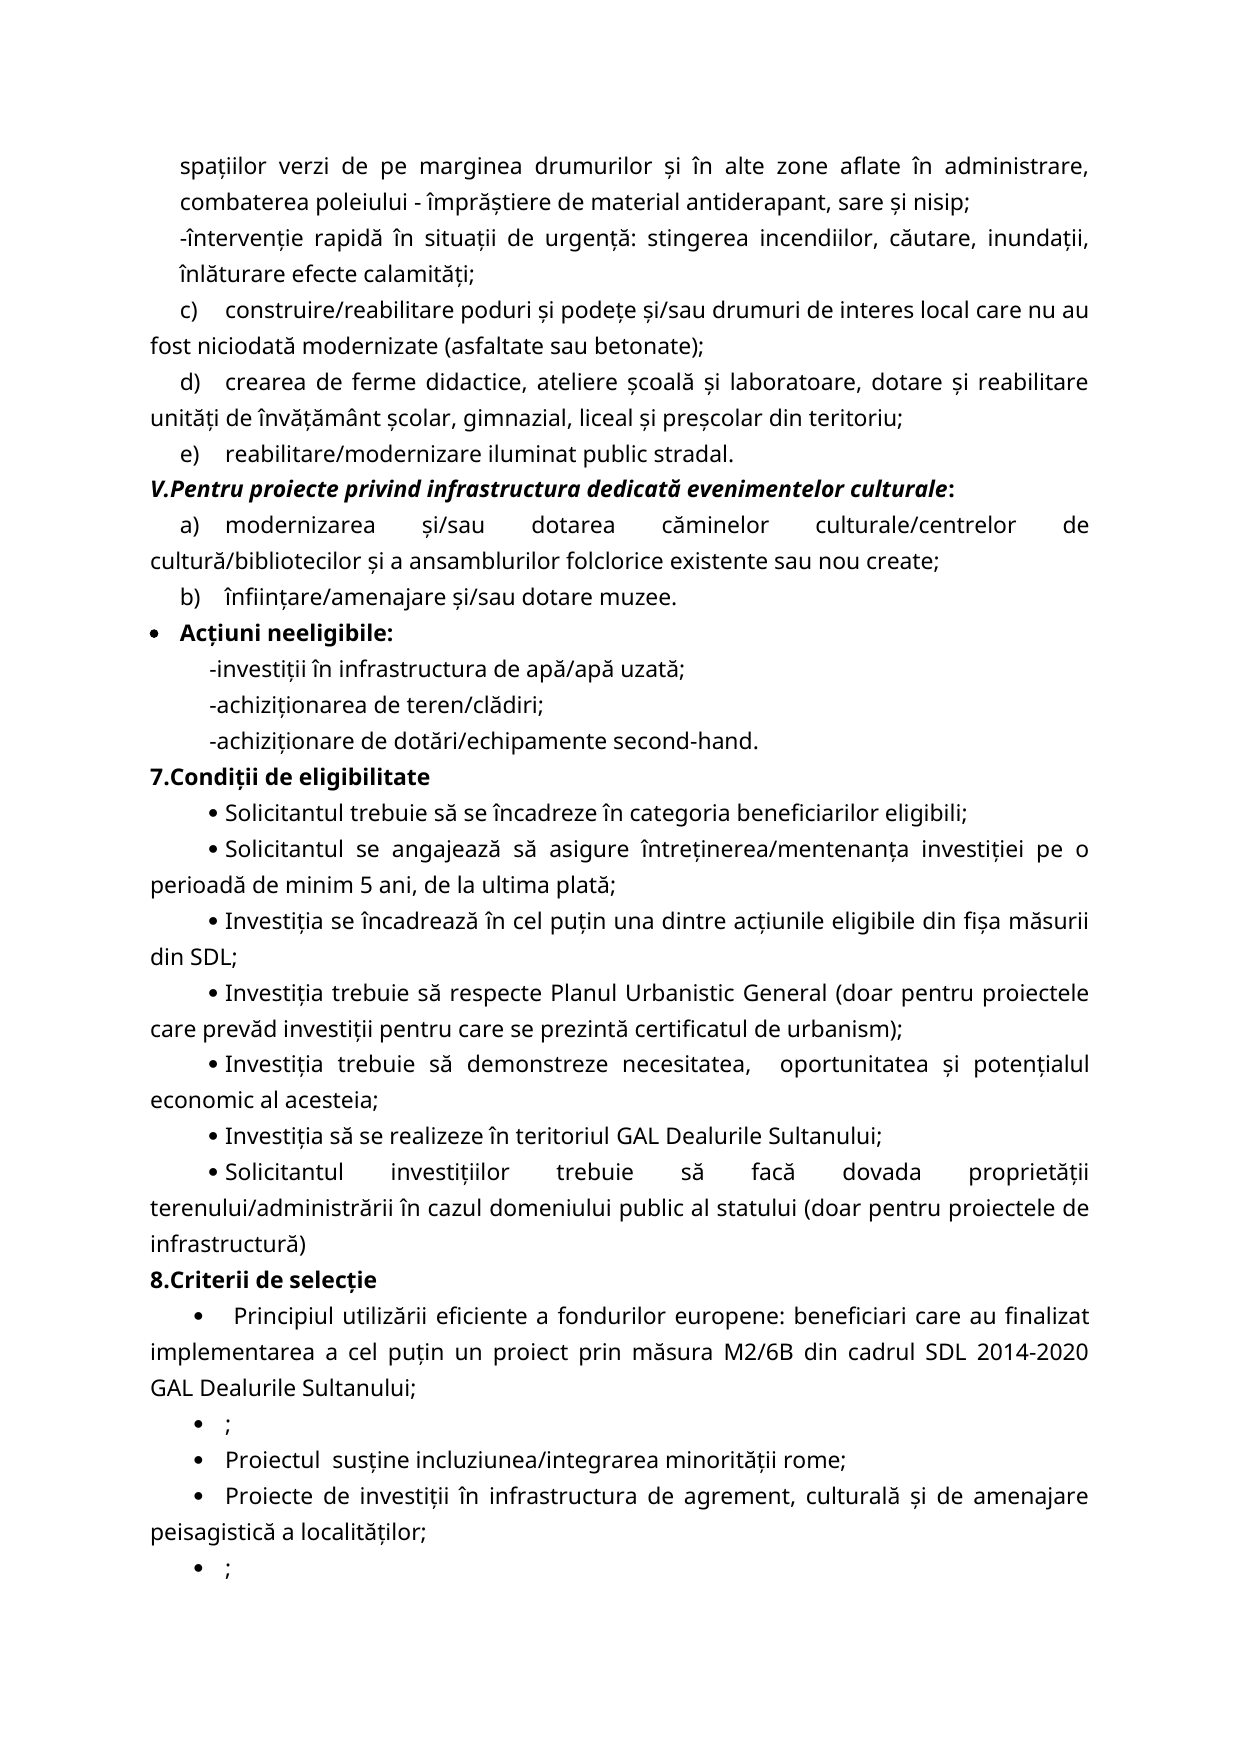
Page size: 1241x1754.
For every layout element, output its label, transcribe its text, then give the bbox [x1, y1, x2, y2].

list Solicitantul investițiilor trebuie să facă dovada proprietății terenului/administrării în cazul domeniului public al statului (doar pentru proiectele de infrastructură) [150, 1156, 1090, 1259]
text V.Pentru proiecte privind infrastructura dedicată evenimentelor culturale: [150, 473, 1090, 505]
list reabilitare/modernizare iluminat public stradal. [150, 437, 1090, 469]
list Solicitantul se angajează să asigure întreținerea/mentenanța investiției pe o perioadă de minim 5 ani, de la ultima plată; [150, 833, 1090, 900]
list Investiția se încadrează în cel puțin una dintre acțiunile eligibile din fișa măsurii din SDL; [150, 905, 1090, 972]
list Investiția să se realizeze în teritoriul GAL Dealurile Sultanului; [150, 1120, 1090, 1152]
list ; [150, 1408, 1090, 1439]
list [179, 150, 1090, 217]
list Proiecte de investiții în infrastructura de agrement, culturală și de amenajare peisagistică a localităților; [150, 1480, 1090, 1547]
list crearea de ferme didactice, ateliere școală și laboratoare, dotare și reabilitare unități de învățământ școlar, gimnazial, liceal și preșcolar din teritoriu; [150, 366, 1090, 433]
list Proiectul susține incluziunea/integrarea minorității rome; [150, 1444, 1090, 1475]
list Investiția trebuie să respecte Planul Urbanistic General (doar pentru proiectele care prevăd investiții pentru care se prezintă certificatul de urbanism); [150, 977, 1090, 1044]
list -întervenție rapidă în situații de urgență: stingerea incendiilor, căutare, inundații, înlăturare efecte calamități; [179, 222, 1090, 289]
text 7.Condiții de eligibilitate [150, 761, 1090, 792]
list -investiții în infrastructura de apă/apă uzată; [150, 653, 1090, 684]
list Investiția trebuie să demonstreze necesitatea, oportunitatea și potențialul economic al acesteia; [150, 1048, 1090, 1116]
list construire/reabilitare poduri și podețe și/sau drumuri de interes local care nu au fost niciodată modernizate (asfaltate sau betonate); [150, 294, 1090, 361]
list modernizarea și/sau dotarea căminelor culturale/centrelor de cultură/bibliotecilor și a ansamblurilor folclorice existente sau nou create; [150, 509, 1090, 577]
list -achiziționarea de teren/clădiri; [150, 689, 1090, 720]
list Principiul utilizării eficiente a fondurilor europene: beneficiari care au finalizat implementarea a cel puțin un proiect prin măsura M2/6B din cadrul SDL 2014-2020 GAL Dealurile Sultanului; [150, 1300, 1090, 1403]
list înființare/amenajare și/sau dotare muzee. [150, 581, 1090, 612]
list Solicitantul trebuie să se încadreze în categoria beneficiarilor eligibili; [150, 797, 1090, 828]
list -achiziționare de dotări/echipamente second-hand. [150, 725, 1090, 756]
list ; [150, 1552, 1090, 1583]
list Acțiuni neeligibile: [150, 617, 1090, 648]
text 8.Criterii de selecție [150, 1264, 1090, 1295]
